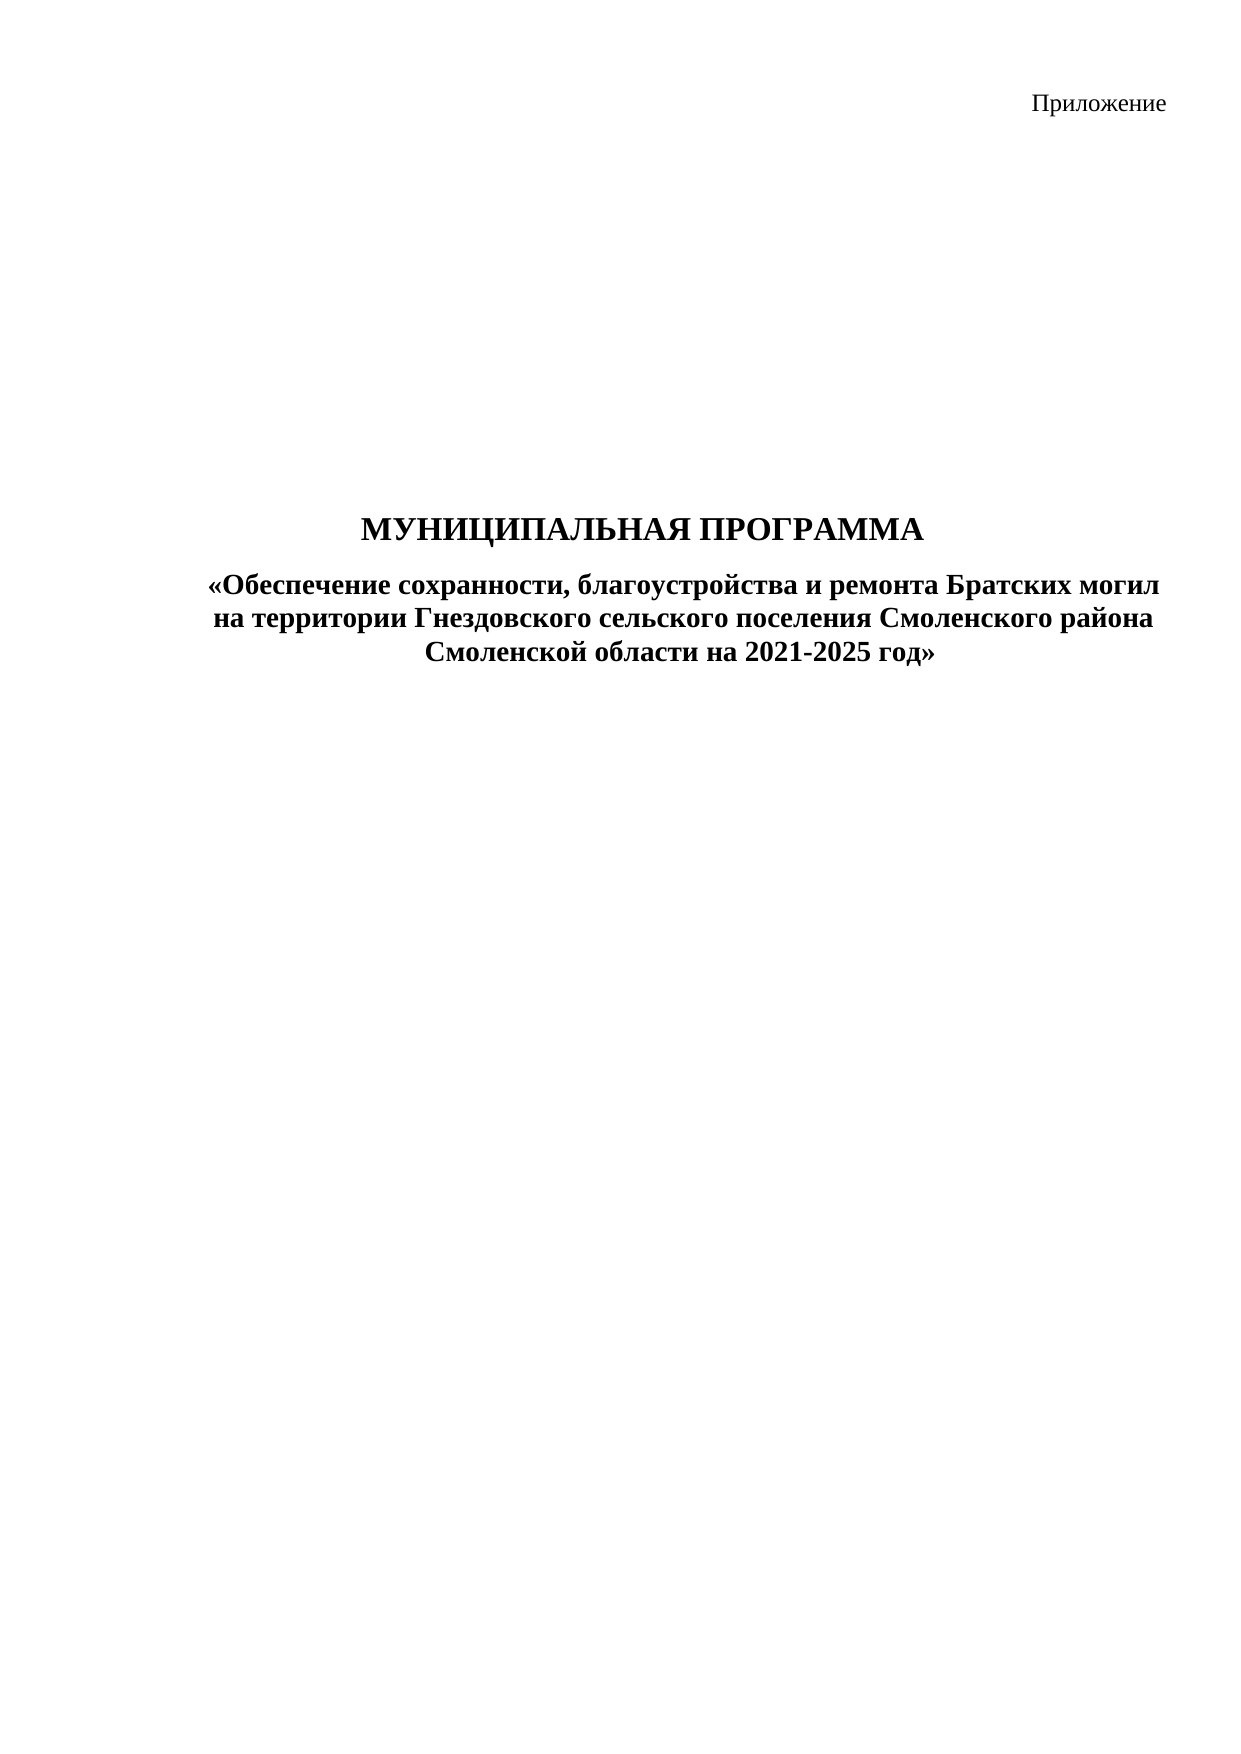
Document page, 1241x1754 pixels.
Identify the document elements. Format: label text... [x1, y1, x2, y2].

text на территории Гнездовского сельского поселения Смоленского района Смоленской области на 2021-2025 год» [193, 600, 1167, 667]
text «Обеспечение сохранности, благоустройства и ремонта Братских могил [193, 567, 1167, 600]
text Приложение [666, 88, 1167, 117]
text МУНИЦИПАЛЬНАЯ ПРОГРАММА [118, 509, 1167, 547]
